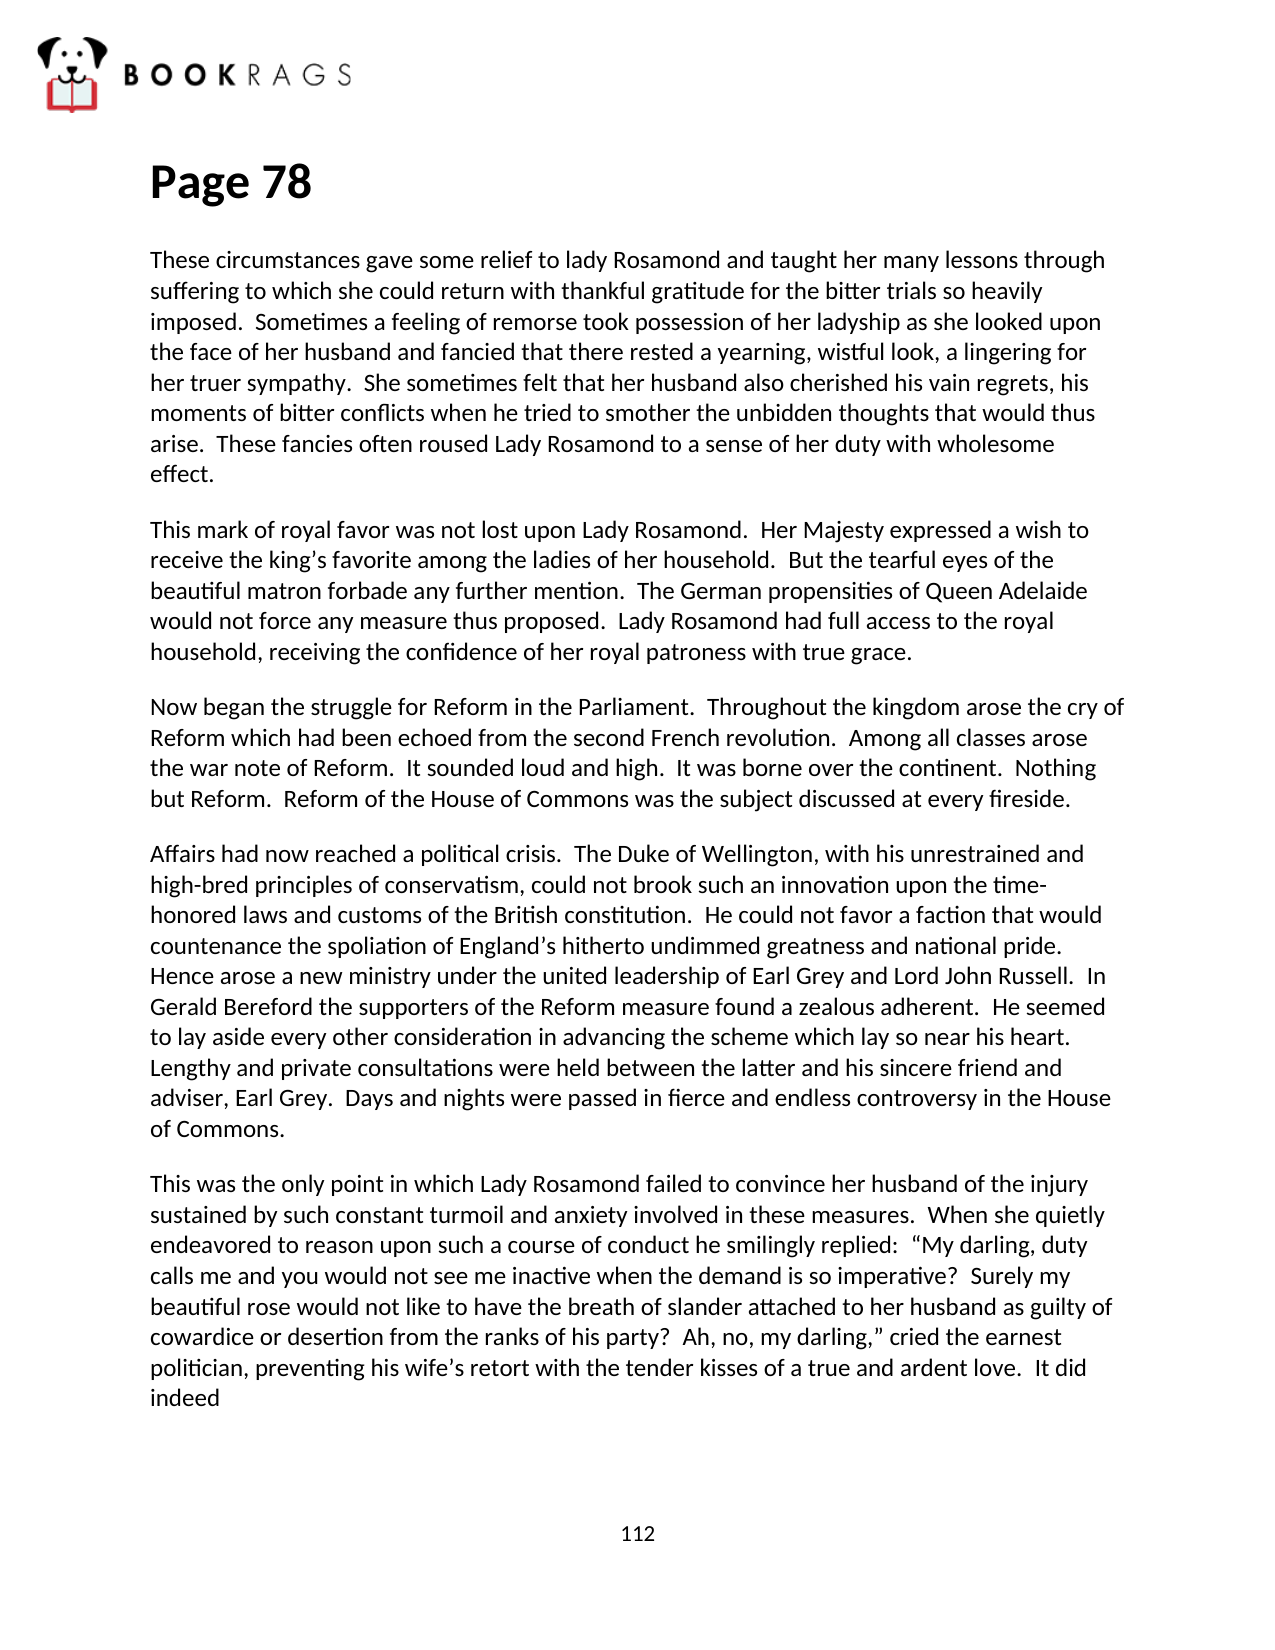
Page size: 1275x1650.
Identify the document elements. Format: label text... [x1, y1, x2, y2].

text This mark of royal favor was not lost upon Lady Rosamond. Her Majesty expressed a wish to receive the king’s favorite among the ladies of her household. But the tearful eyes of the beautiful matron forbade any further mention. The German propensities of Queen Adelaide would not force any measure thus proposed. Lady Rosamond had full access to the royal household, receiving the confidence of her royal patroness with true grace. [150, 514, 1125, 666]
text Page 78 [150, 150, 1125, 211]
text Now began the struggle for Reform in the Parliament. Throughout the kingdom arose the cry of Reform which had been echoed from the second French revolution. Among all classes arose the war note of Reform. It sounded loud and high. It was borne over the continent. Nothing but Reform. Reform of the House of Commons was the subject discussed at every fireside. [150, 691, 1125, 813]
text These circumstances gave some relief to lady Rosamond and taught her many lessons through suffering to which she could return with thankful gratitude for the bitter trials so heavily imposed. Sometimes a feeling of remorse took possession of her ladyship as she looked upon the face of her husband and fancied that there rested a yearning, wistful look, a lingering for her truer sympathy. She sometimes felt that her husband also cherished his vain regrets, his moments of bitter conflicts when he tried to smother the unbidden thoughts that would thus arise. These fancies often roused Lady Rosamond to a sense of her duty with wholesome effect. [150, 244, 1125, 489]
text This was the only point in which Lady Rosamond failed to convince her husband of the injury sustained by such constant turmoil and anxiety involved in these measures. When she quietly endeavored to reason upon such a course of conduct he smilingly replied: “My darling, duty calls me and you would not see me inactive when the demand is so imperative? Surely my beautiful rose would not like to have the breath of slander attached to her husband as guilty of cowardice or desertion from the ranks of his party? Ah, no, my darling,” cried the earnest politician, preventing his wife’s retort with the tender kisses of a true and ardent love. It did indeed [150, 1169, 1125, 1413]
picture [37, 37, 351, 113]
text Affairs had now reached a political crisis. The Duke of Wellington, with his unrestrained and high-bred principles of conservatism, could not brook such an innovation upon the time-honored laws and customs of the British constitution. He could not favor a faction that would countenance the spoliation of England’s hitherto undimmed greatness and national pride. Hence arose a new ministry under the united leadership of Earl Grey and Lord John Russell. In Gerald Bereford the supporters of the Reform measure found a zealous adherent. He seemed to lay aside every other consideration in advancing the scheme which lay so near his heart. Lengthy and private consultations were held between the latter and his sincere friend and adviser, Earl Grey. Days and nights were passed in fierce and endless controversy in the House of Commons. [150, 838, 1125, 1144]
